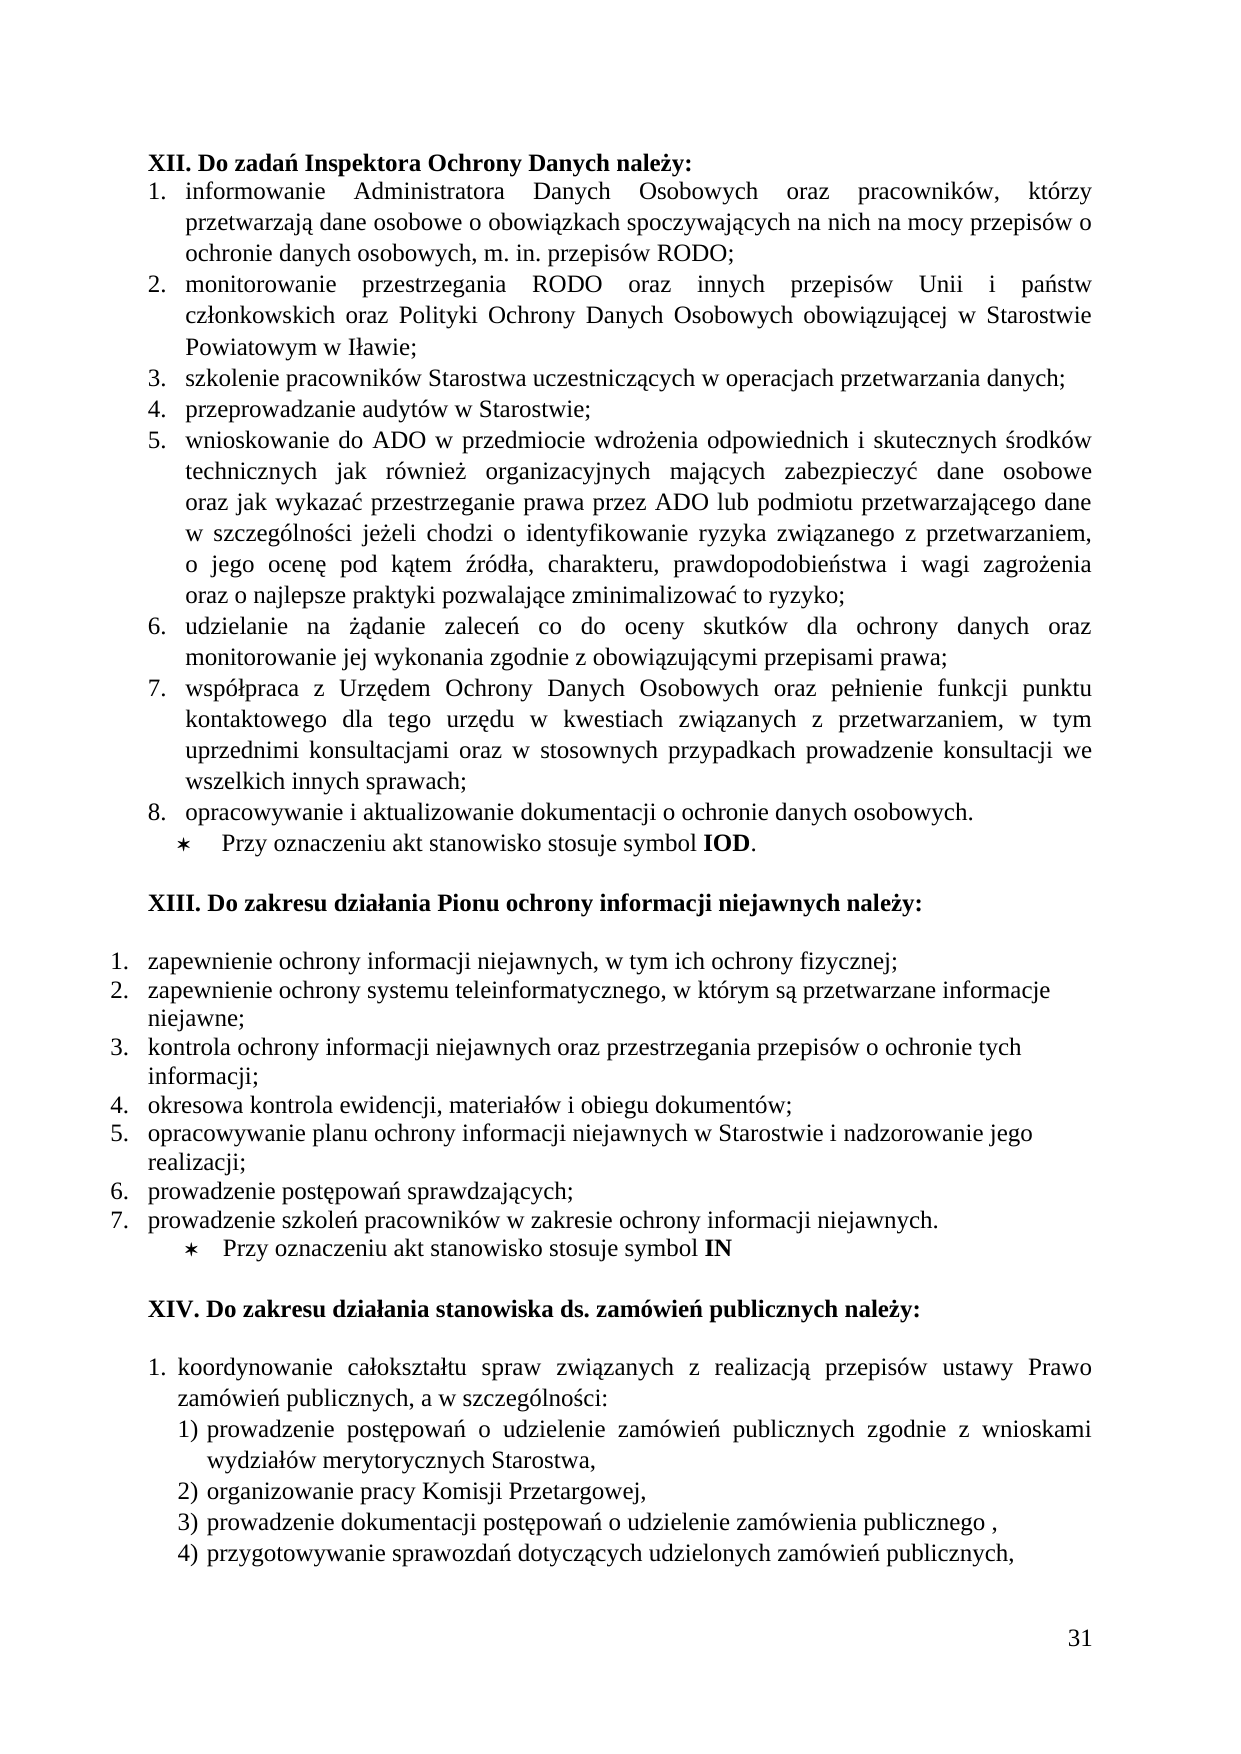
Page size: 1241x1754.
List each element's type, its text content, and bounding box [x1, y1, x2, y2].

list prowadzenie postępowań o udzielenie zamówień publicznych zgodnie z wnioskami wydziałów merytorycznych Starostwa, [177, 1414, 1093, 1473]
list koordynowanie całokształtu spraw związanych z realizacją przepisów ustawy Prawo zamówień publicznych, a w szczególności: [148, 1352, 1093, 1411]
text XIII. Do zakresu działania Pionu ochrony informacji niejawnych należy: [148, 888, 1093, 917]
list prowadzenie dokumentacji postępowań o udzielenie zamówienia publicznego , [177, 1507, 1093, 1536]
list przeprowadzanie audytów w Starostwie; [148, 394, 1093, 422]
list zapewnienie ochrony systemu teleinformatycznego, w którym są przetwarzane informacje niejawne; [110, 975, 1093, 1032]
list prowadzenie szkoleń pracowników w zakresie ochrony informacji niejawnych. [110, 1205, 1093, 1233]
text XII. Do zadań Inspektora Ochrony Danych należy: [148, 148, 1093, 176]
list kontrola ochrony informacji niejawnych oraz przestrzegania przepisów o ochronie tych informacji; [110, 1032, 1093, 1090]
text XIV. Do zakresu działania stanowiska ds. zamówień publicznych należy: [148, 1294, 1093, 1322]
list prowadzenie postępowań sprawdzających; [110, 1176, 1093, 1205]
list przygotowywanie sprawozdań dotyczących udzielonych zamówień publicznych, [177, 1538, 1093, 1567]
list opracowywanie planu ochrony informacji niejawnych w Starostwie i nadzorowanie jego realizacji; [110, 1118, 1093, 1176]
list organizowanie pracy Komisji Przetargowej, [177, 1476, 1093, 1504]
list okresowa kontrola ewidencji, materiałów i obiegu dokumentów; [110, 1090, 1093, 1118]
list informowanie Administratora Danych Osobowych oraz pracowników, którzy przetwarzają dane osobowe o obowiązkach spoczywających na nich na mocy przepisów o ochronie danych osobowych, m. in. przepisów RODO; [148, 176, 1093, 267]
list wnioskowanie do ADO w przedmiocie wdrożenia odpowiednich i skutecznych środków technicznych jak również organizacyjnych mających zabezpieczyć dane osobowe oraz jak wykazać przestrzeganie prawa przez ADO lub podmiotu przetwarzającego dane w szczególności jeżeli chodzi o identyfikowanie ryzyka związanego z przetwarzaniem, o jego ocenę pod kątem źródła, charakteru, prawdopodobieństwa i wagi zagrożenia oraz o najlepsze praktyki pozwalające zminimalizować to ryzyko; [148, 425, 1093, 609]
list monitorowanie przestrzegania RODO oraz innych przepisów Unii i państw członkowskich oraz Polityki Ochrony Danych Osobowych obowiązującej w Starostwie Powiatowym w Iławie; [148, 269, 1093, 360]
list Przy oznaczeniu akt stanowisko stosuje symbol IN [185, 1233, 1093, 1262]
list opracowywanie i aktualizowanie dokumentacji o ochronie danych osobowych. [148, 797, 1093, 826]
list zapewnienie ochrony informacji niejawnych, w tym ich ochrony fizycznej; [110, 946, 1093, 975]
list Przy oznaczeniu akt stanowisko stosuje symbol IOD. [177, 828, 1093, 857]
list udzielanie na żądanie zaleceń co do oceny skutków dla ochrony danych oraz monitorowanie jej wykonania zgodnie z obowiązującymi przepisami prawa; [148, 611, 1093, 671]
list współpraca z Urzędem Ochrony Danych Osobowych oraz pełnienie funkcji punktu kontaktowego dla tego urzędu w kwestiach związanych z przetwarzaniem, w tym uprzednimi konsultacjami oraz w stosownych przypadkach prowadzenie konsultacji we wszelkich innych sprawach; [148, 673, 1093, 795]
list szkolenie pracowników Starostwa uczestniczących w operacjach przetwarzania danych; [148, 363, 1093, 391]
